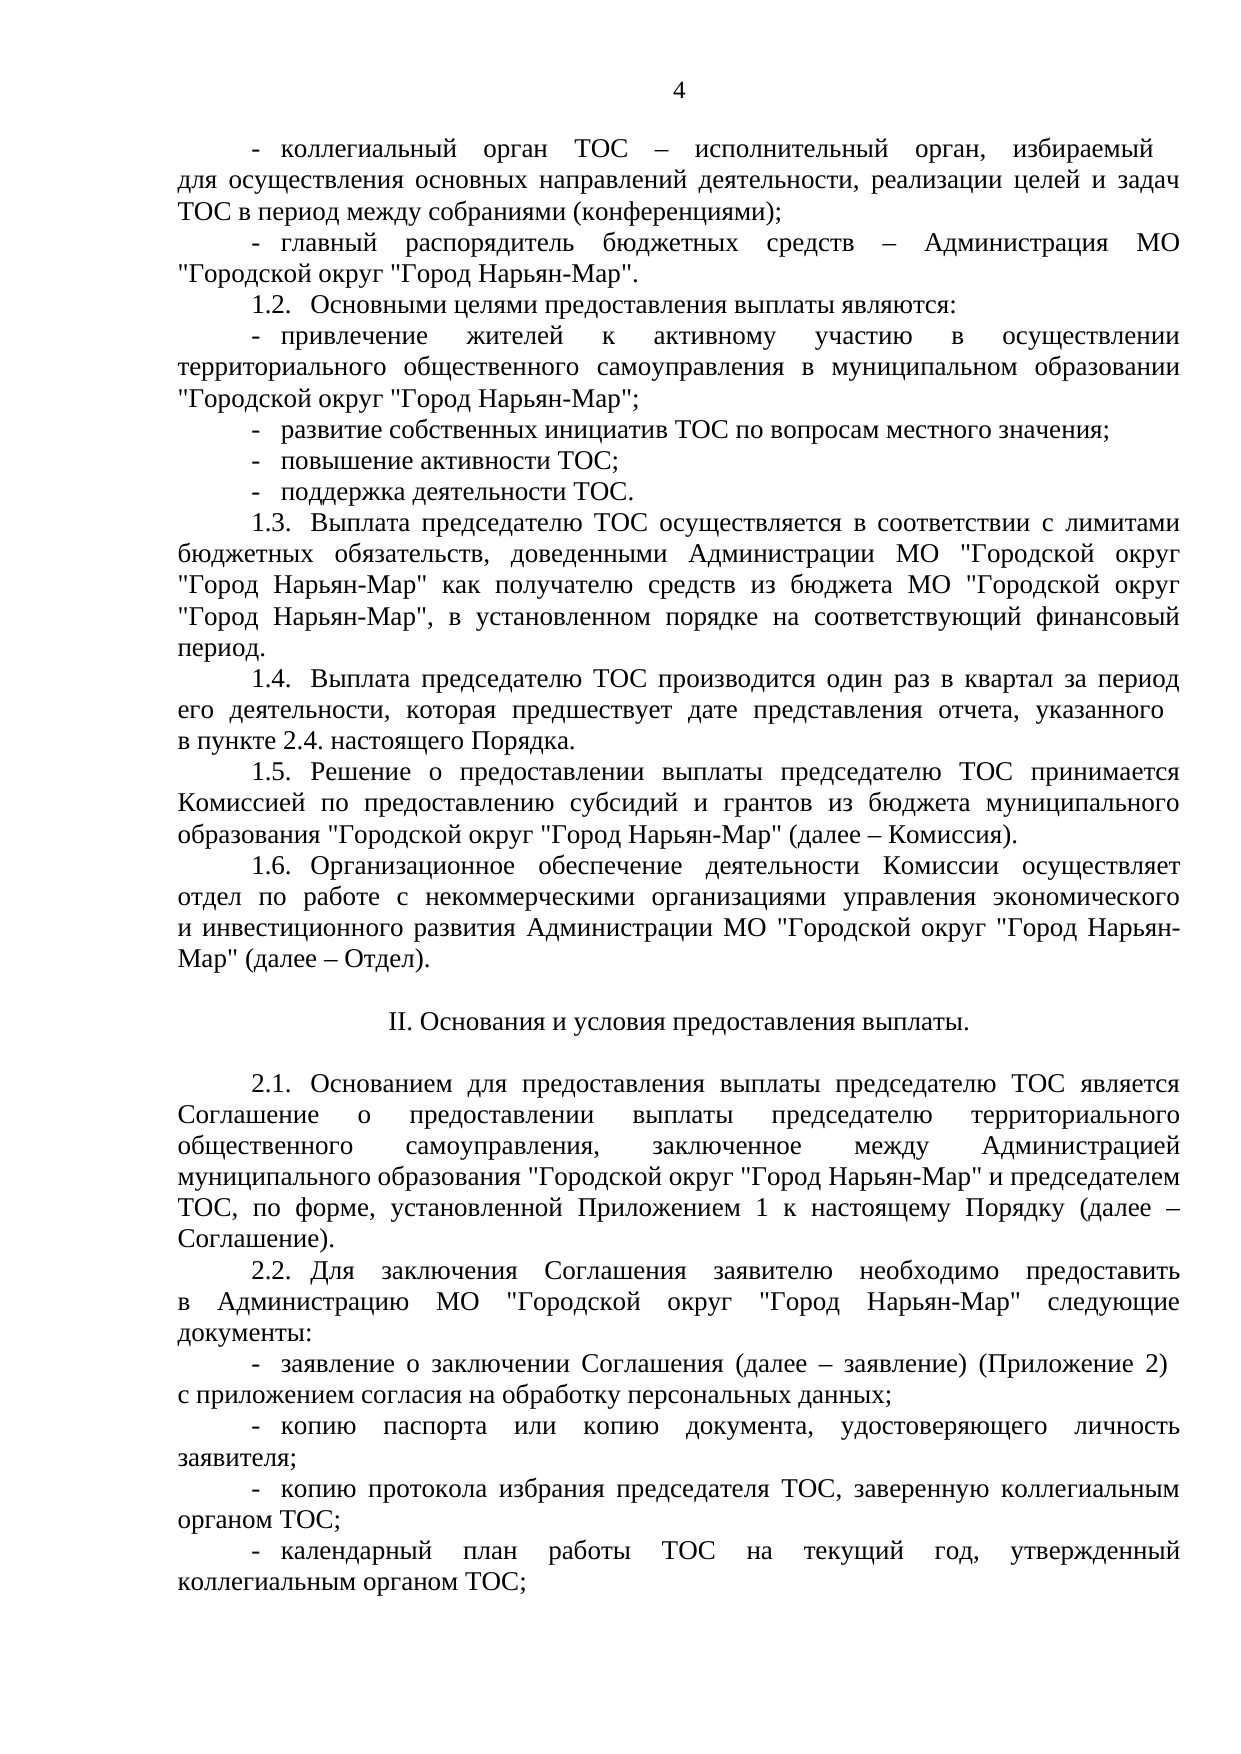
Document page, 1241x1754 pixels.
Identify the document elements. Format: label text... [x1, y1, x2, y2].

text - поддержка деятельности ТОС. [177, 475, 1181, 506]
text - календарный план работы ТОС на текущий год, утвержденный коллегиальным органом ТОС; [177, 1534, 1181, 1596]
text 1.4. Выплата председателю ТОС производится один раз в квартал за период его деятельности, которая предшествует дате представления отчета, указанного в пункте 2.4. настоящего Порядка. [177, 662, 1181, 755]
text - копию паспорта или копию документа, удостоверяющего личность заявителя; [177, 1409, 1181, 1472]
text - развитие собственных инициатив ТОС по вопросам местного значения; [177, 413, 1181, 444]
text 2.2. Для заключения Соглашения заявителю необходимо предоставить в Администрацию МО "Городской округ "Город Нарьян-Мар" следующие документы: [177, 1254, 1181, 1347]
text - коллегиальный орган ТОС – исполнительный орган, избираемый для осуществления основных направлений деятельности, реализации целей и задач ТОС в период между собраниями (конференциями); [177, 132, 1181, 226]
text II. Основания и условия предоставления выплаты. [177, 1004, 1181, 1036]
text 1.5. Решение о предоставлении выплаты председателю ТОС принимается Комиссией по предоставлению субсидий и грантов из бюджета муниципального образования "Городской округ "Город Нарьян-Мар" (далее – Комиссия). [177, 755, 1181, 849]
text - главный распорядитель бюджетных средств – Администрация МО "Городской округ "Город Нарьян-Мар". [177, 226, 1181, 288]
text 1.3. Выплата председателю ТОС осуществляется в соответствии с лимитами бюджетных обязательств, доведенными Администрации МО "Городской округ "Город Нарьян-Мар" как получателю средств из бюджета МО "Городской округ "Город Нарьян-Мар", в установленном порядке на соответствующий финансовый период. [177, 506, 1181, 662]
text - заявление о заключении Соглашения (далее – заявление) (Приложение 2) с приложением согласия на обработку персональных данных; [177, 1347, 1181, 1409]
text - привлечение жителей к активному участию в осуществлении территориального общественного самоуправления в муниципальном образовании "Городской округ "Город Нарьян-Мар"; [177, 319, 1181, 413]
text 1.2. Основными целями предоставления выплаты являются: [177, 288, 1181, 319]
text - повышение активности ТОС; [177, 444, 1181, 475]
text 1.6. Организационное обеспечение деятельности Комиссии осуществляет отдел по работе с некоммерческими организациями управления экономического и инвестиционного развития Администрации МО "Городской округ "Город Нарьян-Мар" (далее – Отдел). [177, 849, 1181, 973]
text - копию протокола избрания председателя ТОС, заверенную коллегиальным органом ТОС; [177, 1472, 1181, 1534]
text 2.1. Основанием для предоставления выплаты председателю ТОС является Соглашение о предоставлении выплаты председателю территориального общественного самоуправления, заключенное между Администрацией муниципального образования "Городской округ "Город Нарьян-Мар" и председателем ТОС, по форме, установленной Приложением 1 к настоящему Порядку (далее – Соглашение). [177, 1067, 1181, 1254]
